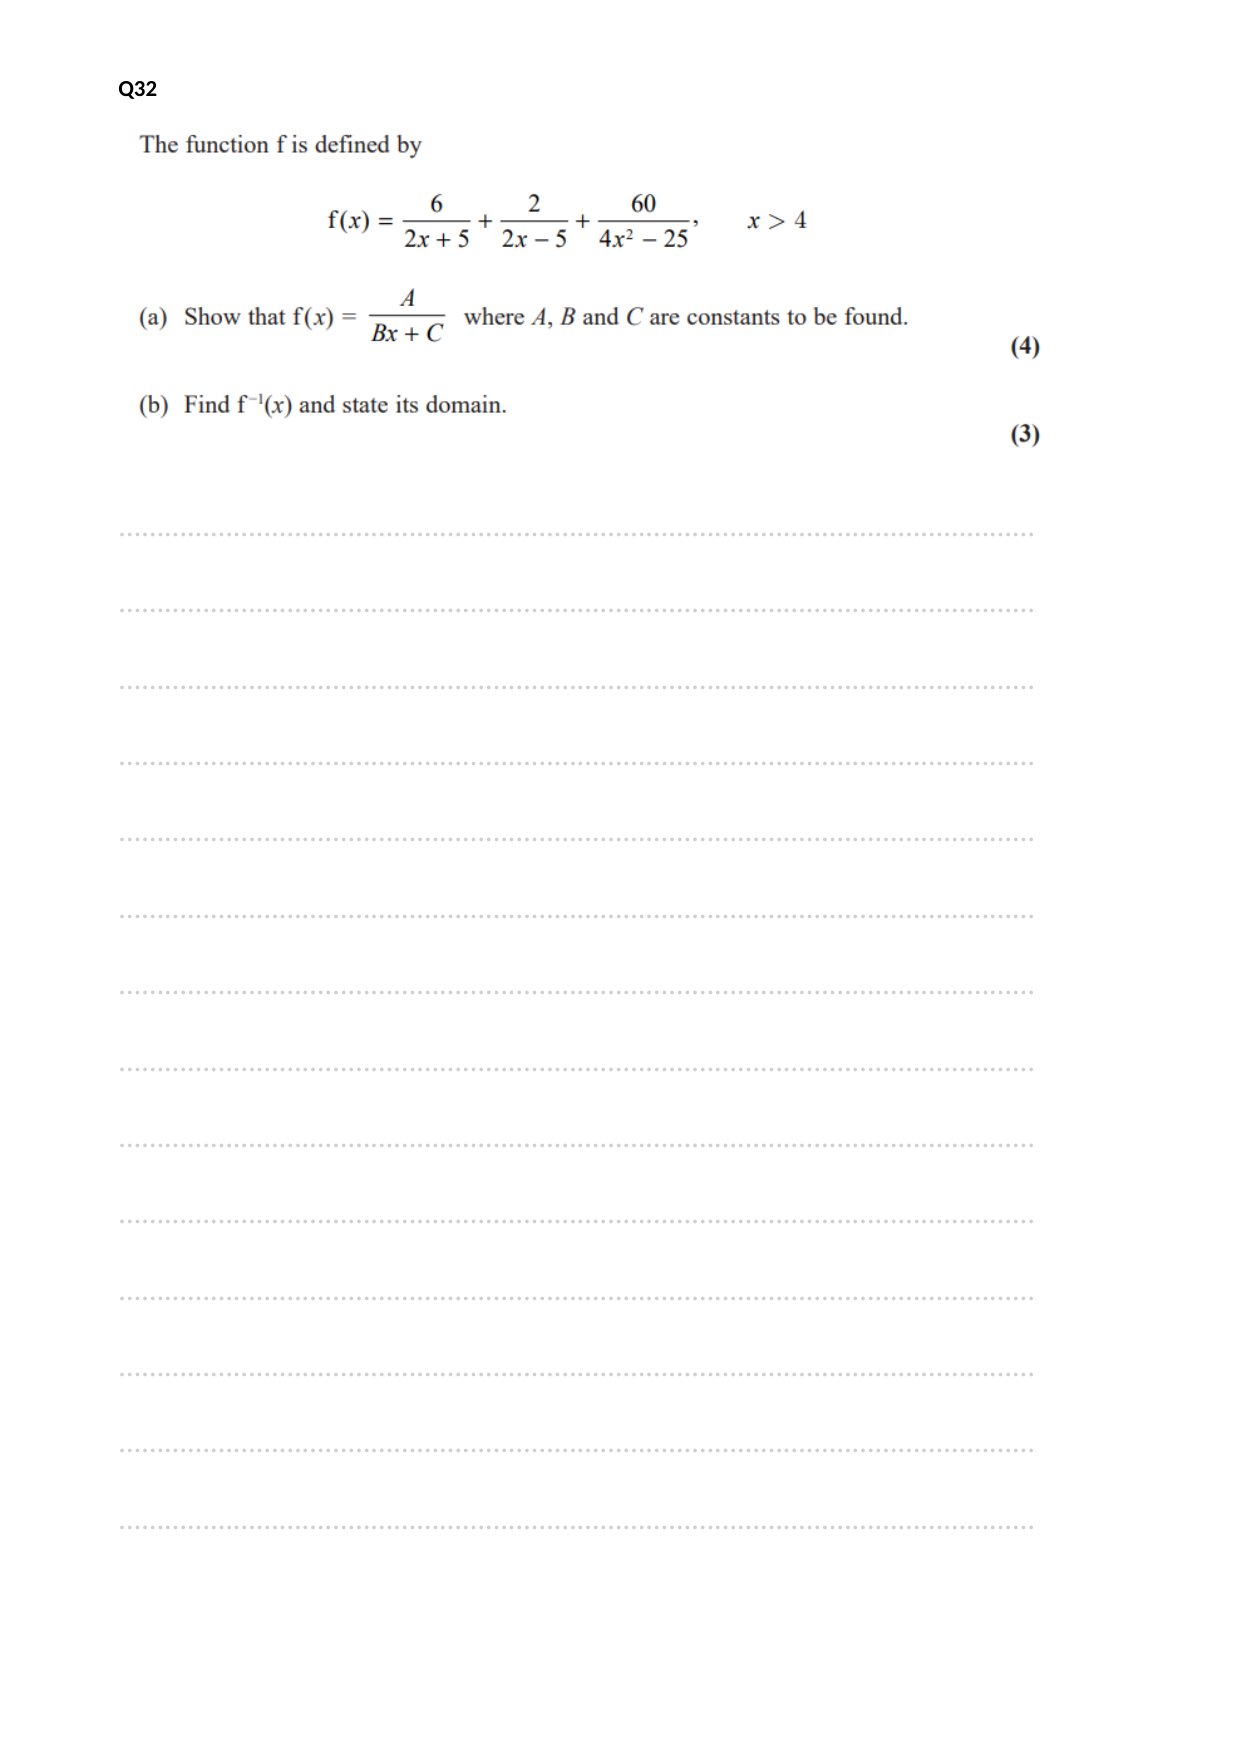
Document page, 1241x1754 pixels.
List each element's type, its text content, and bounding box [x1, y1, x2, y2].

text ………………………………………………………………………………………………………… [118, 973, 1090, 999]
text ………………………………………………………………………………………………………… [118, 1202, 1090, 1229]
text ………………………………………………………………………………………………………… [118, 668, 1090, 694]
text ………………………………………………………………………………………………………… [118, 744, 1090, 771]
text ………………………………………………………………………………………………………… [118, 821, 1090, 847]
text ………………………………………………………………………………………………………… [118, 897, 1090, 923]
text ………………………………………………………………………………………………………… [118, 591, 1090, 618]
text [118, 1508, 1090, 1534]
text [118, 1431, 1090, 1458]
text ………………………………………………………………………………………………………… [118, 515, 1090, 541]
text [118, 1355, 1090, 1381]
text ………………………………………………………………………………………………………… [118, 1126, 1090, 1152]
text ………………………………………………………………………………………………………… [118, 1049, 1090, 1076]
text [118, 1279, 1090, 1305]
picture [118, 120, 1059, 463]
text Q32 [118, 74, 1090, 102]
